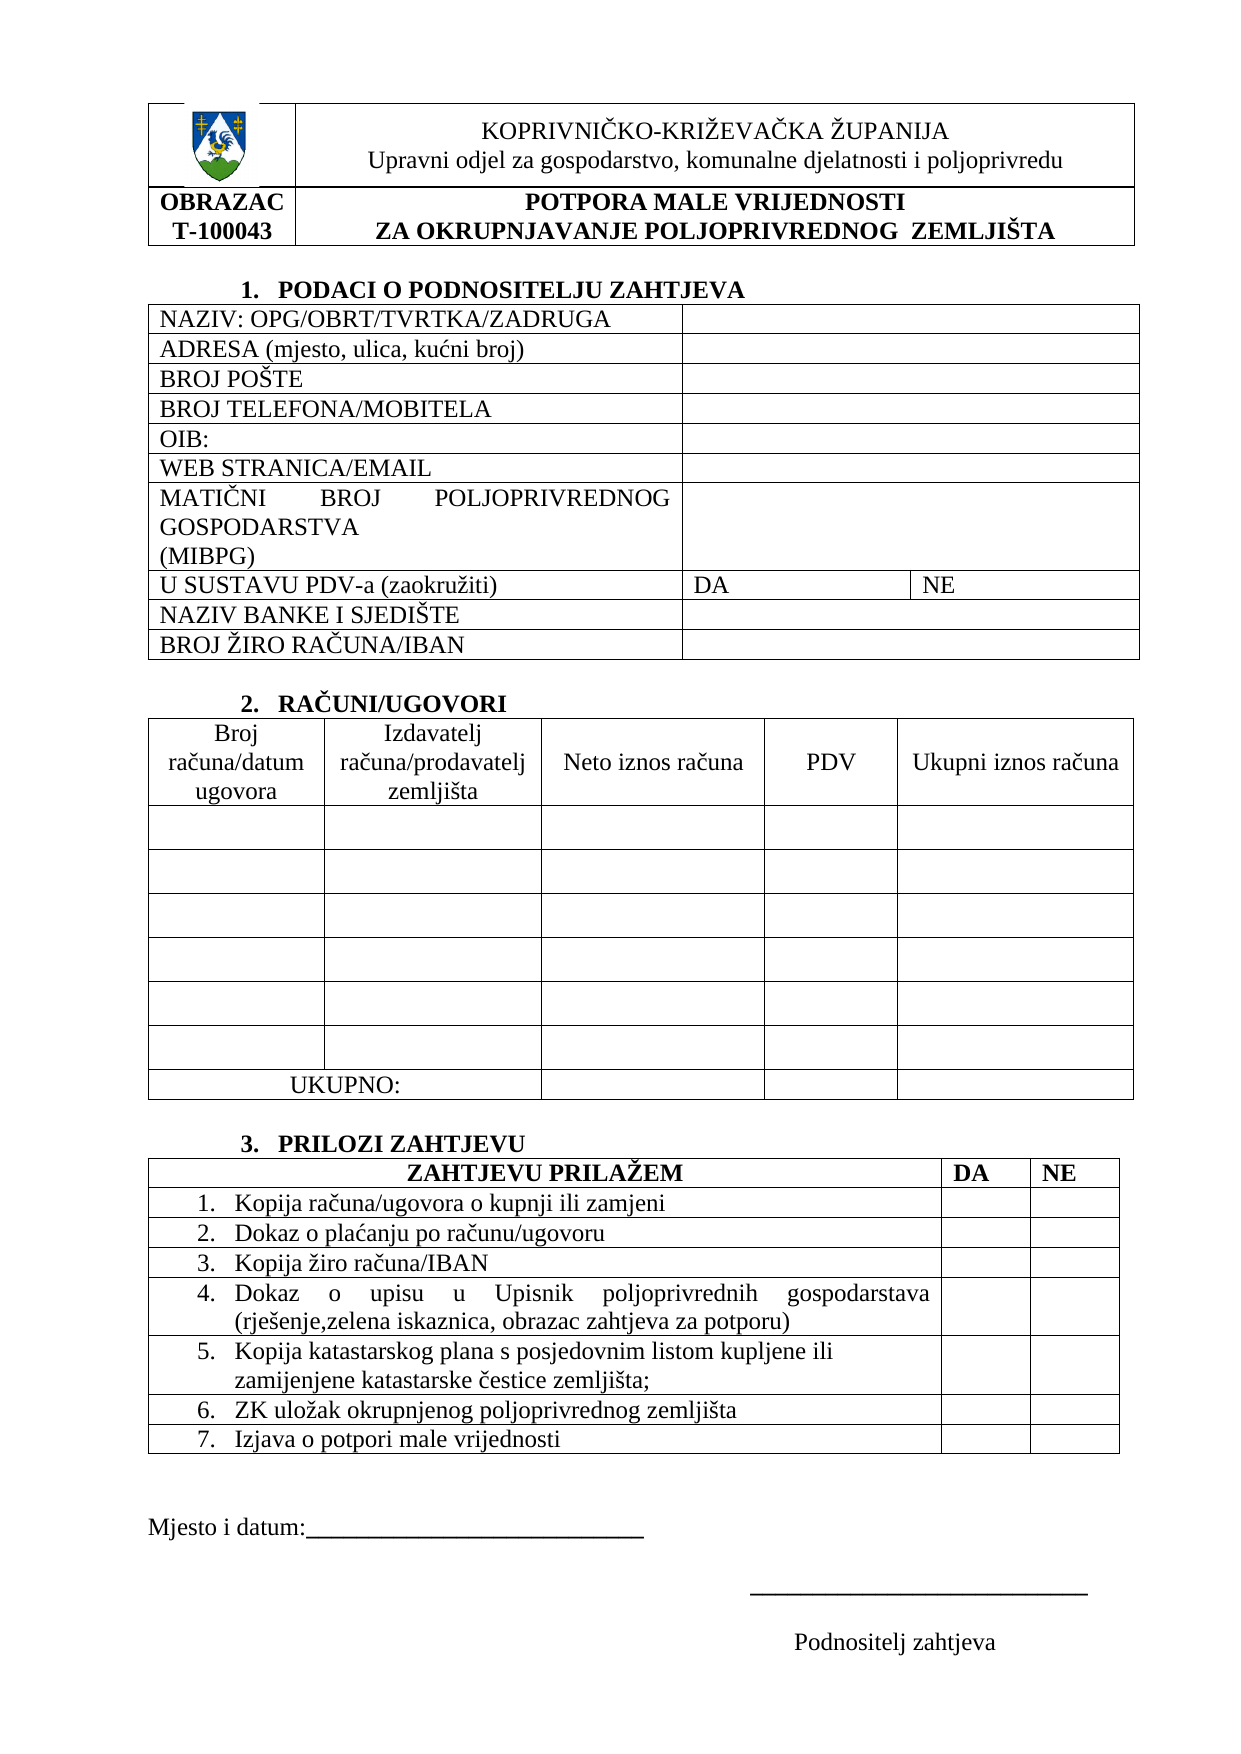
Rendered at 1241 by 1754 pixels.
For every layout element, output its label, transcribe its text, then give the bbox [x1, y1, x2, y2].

table_cell [325, 982, 541, 1025]
table_cell [325, 1026, 541, 1069]
table_cell [942, 1336, 1030, 1394]
text ___________________________ [664, 1569, 1093, 1598]
table_cell [149, 806, 324, 849]
list PODACI O PODNOSITELJU ZAHTJEVA [240, 275, 1093, 303]
table_header [149, 104, 184, 186]
text Mjesto i datum:___________________________ [148, 1512, 1093, 1541]
table_header NAZIV: OPG/OBRT/TVRTKA/ZADRUGA [149, 305, 682, 333]
table_header DA [942, 1159, 1030, 1187]
table_cell ADRESA (mjesto, ulica, kućni broj) [149, 334, 682, 363]
table_cell [1031, 1395, 1119, 1423]
table_cell [898, 894, 1133, 937]
table_cell BROJ ŽIRO RAČUNA/IBAN [149, 630, 682, 659]
table_cell [898, 806, 1133, 849]
table_header KOPRIVNIČKO-KRIŽEVAČKA ŽUPANIJA Upravni odjel za gospodarstvo, komunalne djelatnosti i poljoprivredu [296, 104, 1134, 186]
table_cell POTPORA MALE VRIJEDNOSTI ZA OKRUPNJAVANJE POLJOPRIVREDNOG ZEMLJIŠTA [296, 188, 1134, 245]
table_cell [325, 894, 541, 937]
table_cell [683, 364, 1139, 393]
table_cell [1031, 1336, 1119, 1394]
table_header [260, 104, 295, 186]
table_cell [1031, 1248, 1119, 1277]
table_cell NAZIV BANKE I SJEDIŠTE [149, 600, 682, 629]
table_cell [542, 982, 764, 1025]
table_cell [683, 424, 1139, 452]
table_cell [765, 982, 897, 1025]
table_cell [942, 1425, 1030, 1453]
table_cell [765, 1070, 897, 1099]
table_cell UKUPNO: [149, 1070, 541, 1099]
table_cell [1031, 1218, 1119, 1247]
table_cell [765, 894, 897, 937]
table_header ZAHTJEVU PRILAŽEM [149, 1159, 941, 1187]
table_cell [542, 894, 764, 937]
table_cell [942, 1248, 1030, 1277]
table_header PDV [765, 719, 897, 805]
table_cell [765, 1026, 897, 1069]
table_header Broj računa/datum ugovora [149, 719, 324, 805]
table_cell [683, 334, 1139, 363]
table_cell OIB: [149, 424, 682, 452]
table_cell [149, 850, 324, 893]
table_cell [149, 982, 324, 1025]
table_cell [683, 394, 1139, 423]
table_cell [942, 1218, 1030, 1247]
table_cell Kopija katastarskog plana s posjedovnim listom kupljene ili zamijenjene katastarske čestice zemljišta; [149, 1336, 941, 1394]
table_cell [683, 483, 1139, 569]
table_cell [149, 1026, 324, 1069]
table_cell [542, 1026, 764, 1069]
table_cell [542, 850, 764, 893]
table_cell WEB STRANICA/EMAIL [149, 454, 682, 482]
table_cell [325, 850, 541, 893]
table_cell [542, 938, 764, 981]
table_header Izdavatelj računa/prodavatelj zemljišta [325, 719, 541, 805]
table_cell NE [911, 571, 1139, 599]
list RAČUNI/UGOVORI [240, 689, 1093, 717]
table_cell MATIČNI BROJ POLJOPRIVREDNOG GOSPODARSTVA (MIBPG) [149, 483, 682, 569]
list PRILOZI ZAHTJEVU [240, 1129, 1093, 1157]
table_cell [542, 806, 764, 849]
table_header Ukupni iznos računa [898, 719, 1133, 805]
table_cell DA [683, 571, 910, 599]
table_cell [898, 850, 1133, 893]
table_cell [898, 982, 1133, 1025]
table_cell Dokaz o upisu u Upisnik poljoprivrednih gospodarstava (rješenje,zelena iskaznica, obrazac zahtjeva za potporu) [149, 1278, 941, 1335]
table_cell [149, 938, 324, 981]
table_cell OBRAZAC T-100043 [149, 188, 295, 245]
table_cell [683, 630, 1139, 659]
table_cell BROJ POŠTE [149, 364, 682, 393]
table_cell [942, 1278, 1030, 1335]
table_cell [1031, 1188, 1119, 1217]
table_header Neto iznos računa [542, 719, 764, 805]
table_cell BROJ TELEFONA/MOBITELA [149, 394, 682, 423]
table_cell [683, 600, 1139, 629]
text Podnositelj zahtjeva [148, 1627, 1093, 1656]
table_cell [898, 1026, 1133, 1069]
table_cell [1031, 1278, 1119, 1335]
table_cell Izjava o potpori male vrijednosti [149, 1425, 941, 1453]
table_cell [765, 850, 897, 893]
table_cell [898, 1070, 1133, 1099]
table_cell [765, 938, 897, 981]
table_cell Kopija žiro računa/IBAN [149, 1248, 941, 1277]
picture [184, 103, 260, 187]
table_cell [942, 1188, 1030, 1217]
table_cell U SUSTAVU PDV-a (zaokružiti) [149, 571, 682, 599]
table_header [683, 305, 1139, 333]
table_cell [898, 938, 1133, 981]
table_cell Kopija računa/ugovora o kupnji ili zamjeni [149, 1188, 941, 1217]
table_cell [149, 894, 324, 937]
table_cell ZK uložak okrupnjenog poljoprivrednog zemljišta [149, 1395, 941, 1423]
table_cell [765, 806, 897, 849]
table_cell [942, 1395, 1030, 1423]
table_cell [683, 454, 1139, 482]
table_cell [325, 806, 541, 849]
table_cell [1031, 1425, 1119, 1453]
table_cell [542, 1070, 764, 1099]
table_header NE [1031, 1159, 1119, 1187]
table_cell Dokaz o plaćanju po računu/ugovoru [149, 1218, 941, 1247]
table_cell [325, 938, 541, 981]
